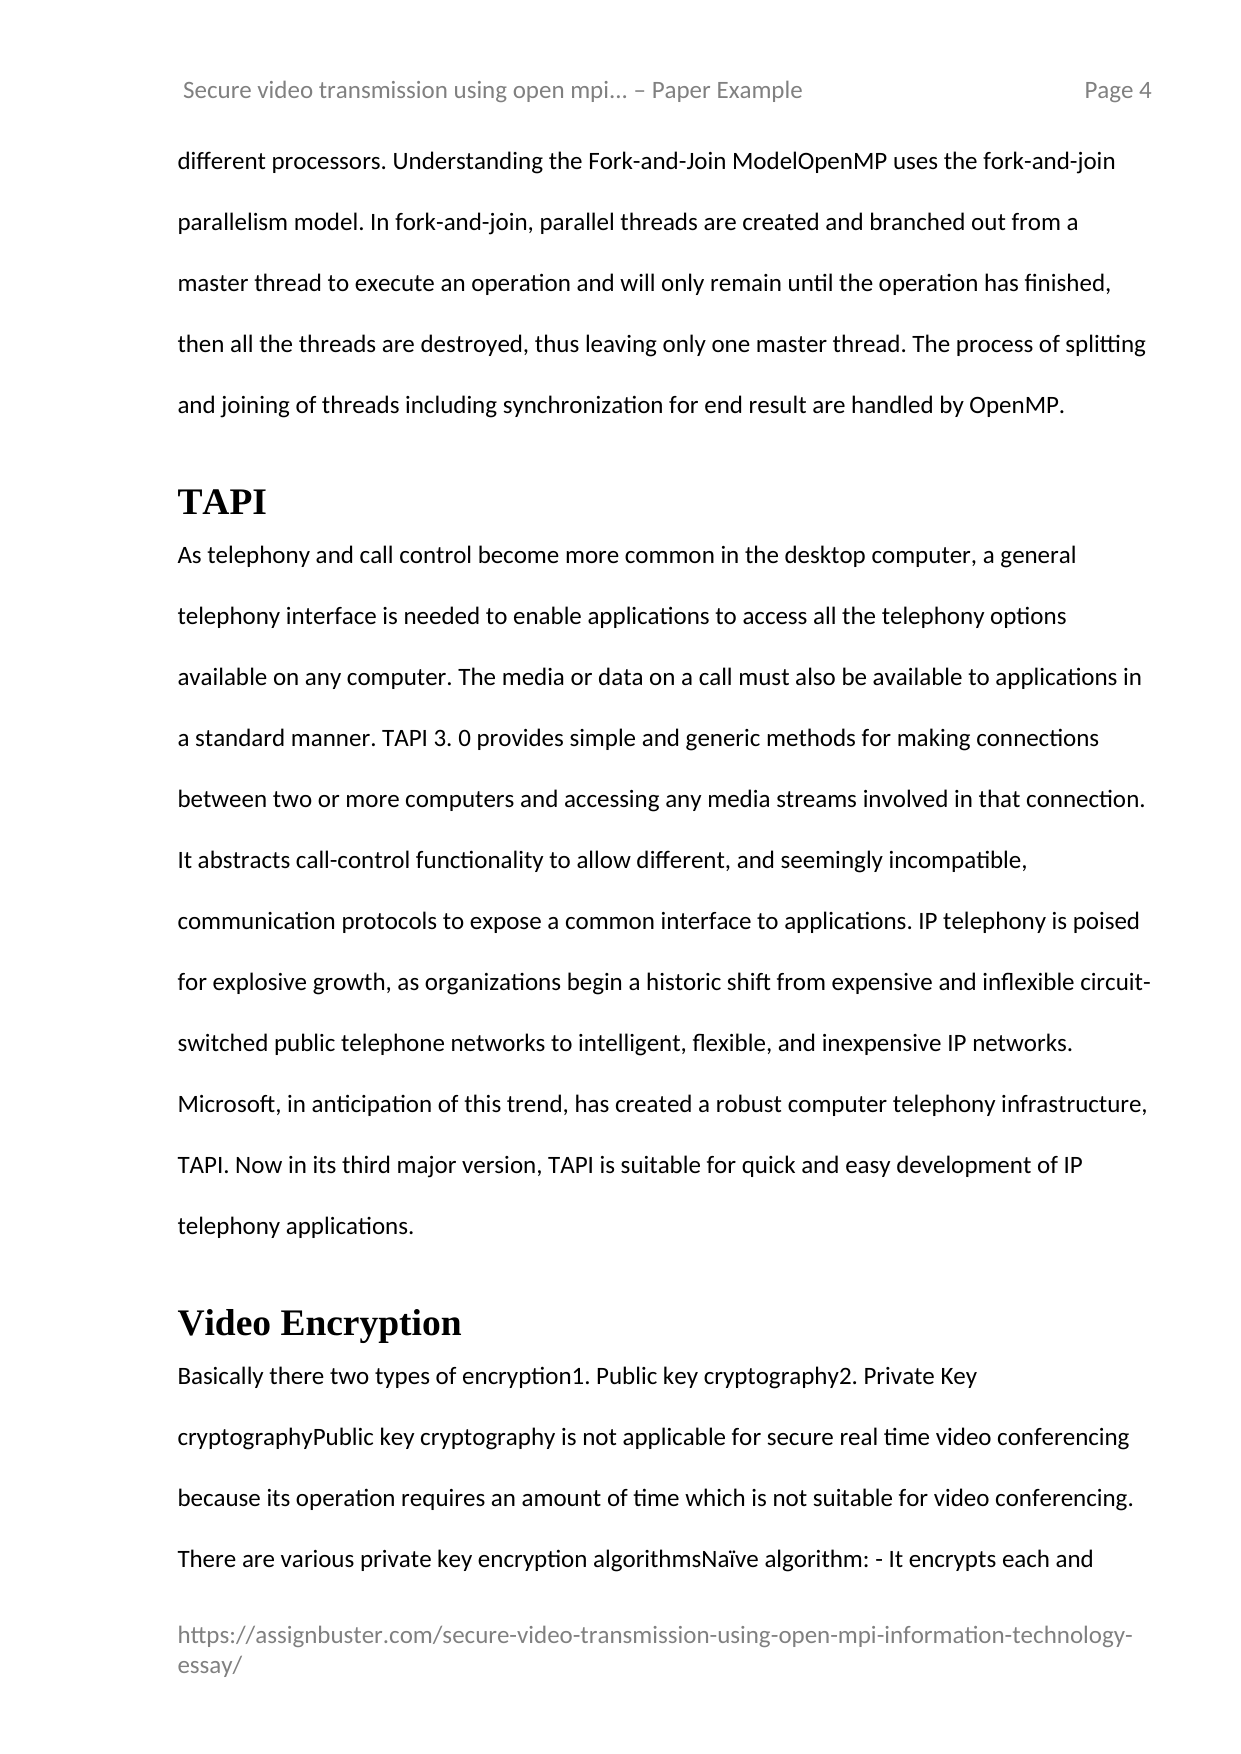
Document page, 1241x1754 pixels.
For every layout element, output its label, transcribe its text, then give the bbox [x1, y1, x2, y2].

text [177, 1360, 1152, 1573]
subtitle Video Encryption [177, 1301, 1152, 1344]
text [177, 145, 1152, 420]
text As telephony and call control become more common in the desktop computer, a general telephony interface is needed to enable applications to access all the telephony options available on any computer. The media or data on a call must also be available to applications in a standard manner. TAPI 3. 0 provides simple and generic methods for making connections between two or more computers and accessing any media streams involved in that connection. It abstracts call-control functionality to allow different, and seemingly incompatible, communication protocols to expose a common interface to applications. IP telephony is poised for explosive growth, as organizations begin a historic shift from expensive and inflexible circuit-switched public telephone networks to intelligent, flexible, and inexpensive IP networks. Microsoft, in anticipation of this trend, has created a robust computer telephony infrastructure, TAPI. Now in its third major version, TAPI is suitable for quick and easy development of IP telephony applications. [177, 539, 1152, 1241]
subtitle TAPI [177, 480, 1152, 523]
